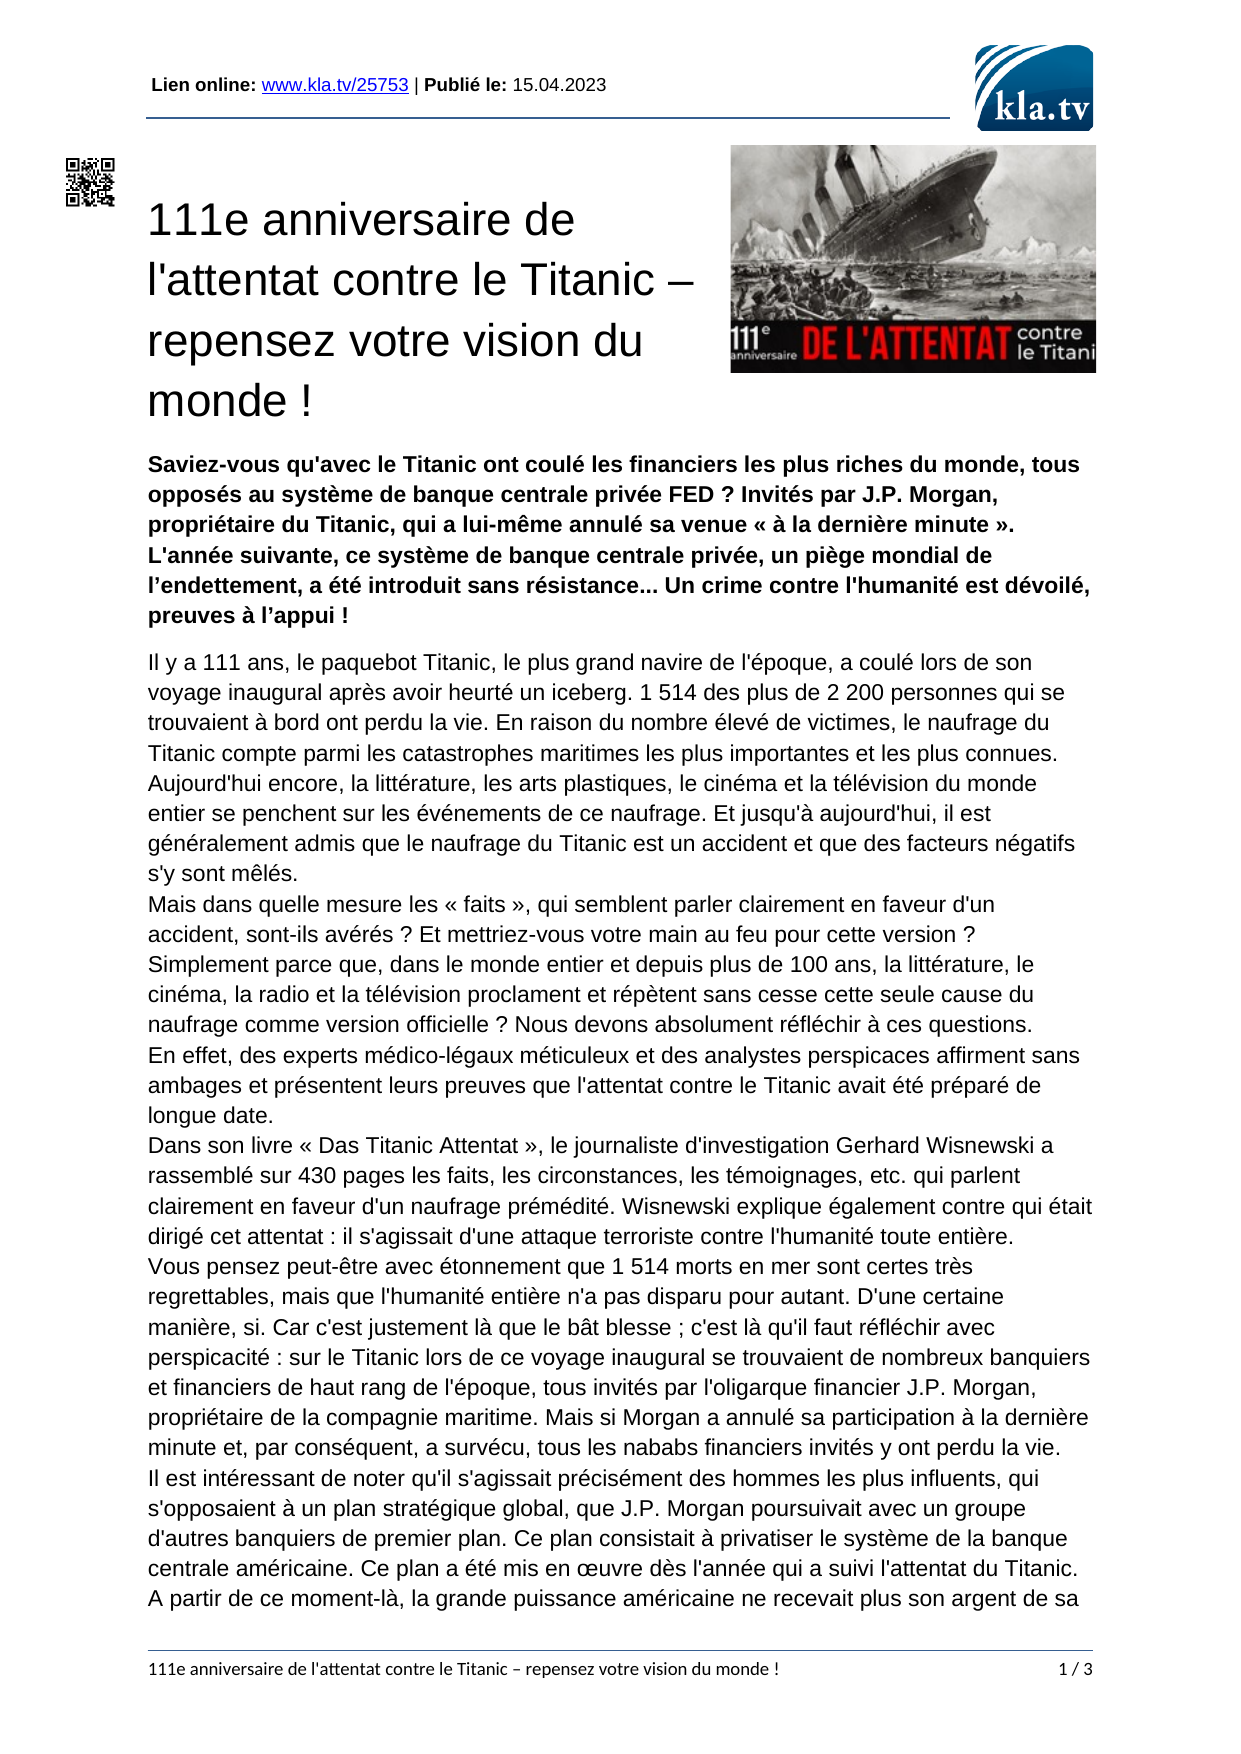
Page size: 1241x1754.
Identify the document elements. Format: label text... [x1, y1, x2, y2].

text 111e anniversaire de l'attentat contre le Titanic – repensez votre vision du monde ! [148, 192, 1093, 427]
text Saviez-vous qu'avec le Titanic ont coulé les financiers les plus riches du monde, tous opposés au système de banque centrale privée FED ? Invités par J.P. Morgan, propriétaire du Titanic, qui a lui-même annulé sa venue « à la dernière minute ». L'année suivante, ce système de banque centrale privée, un piège mondial de l’endettement, a été introduit sans résistance... Un crime contre l'humanité est dévoilé, preuves à l’appui ! [148, 451, 1093, 628]
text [148, 649, 1093, 1612]
